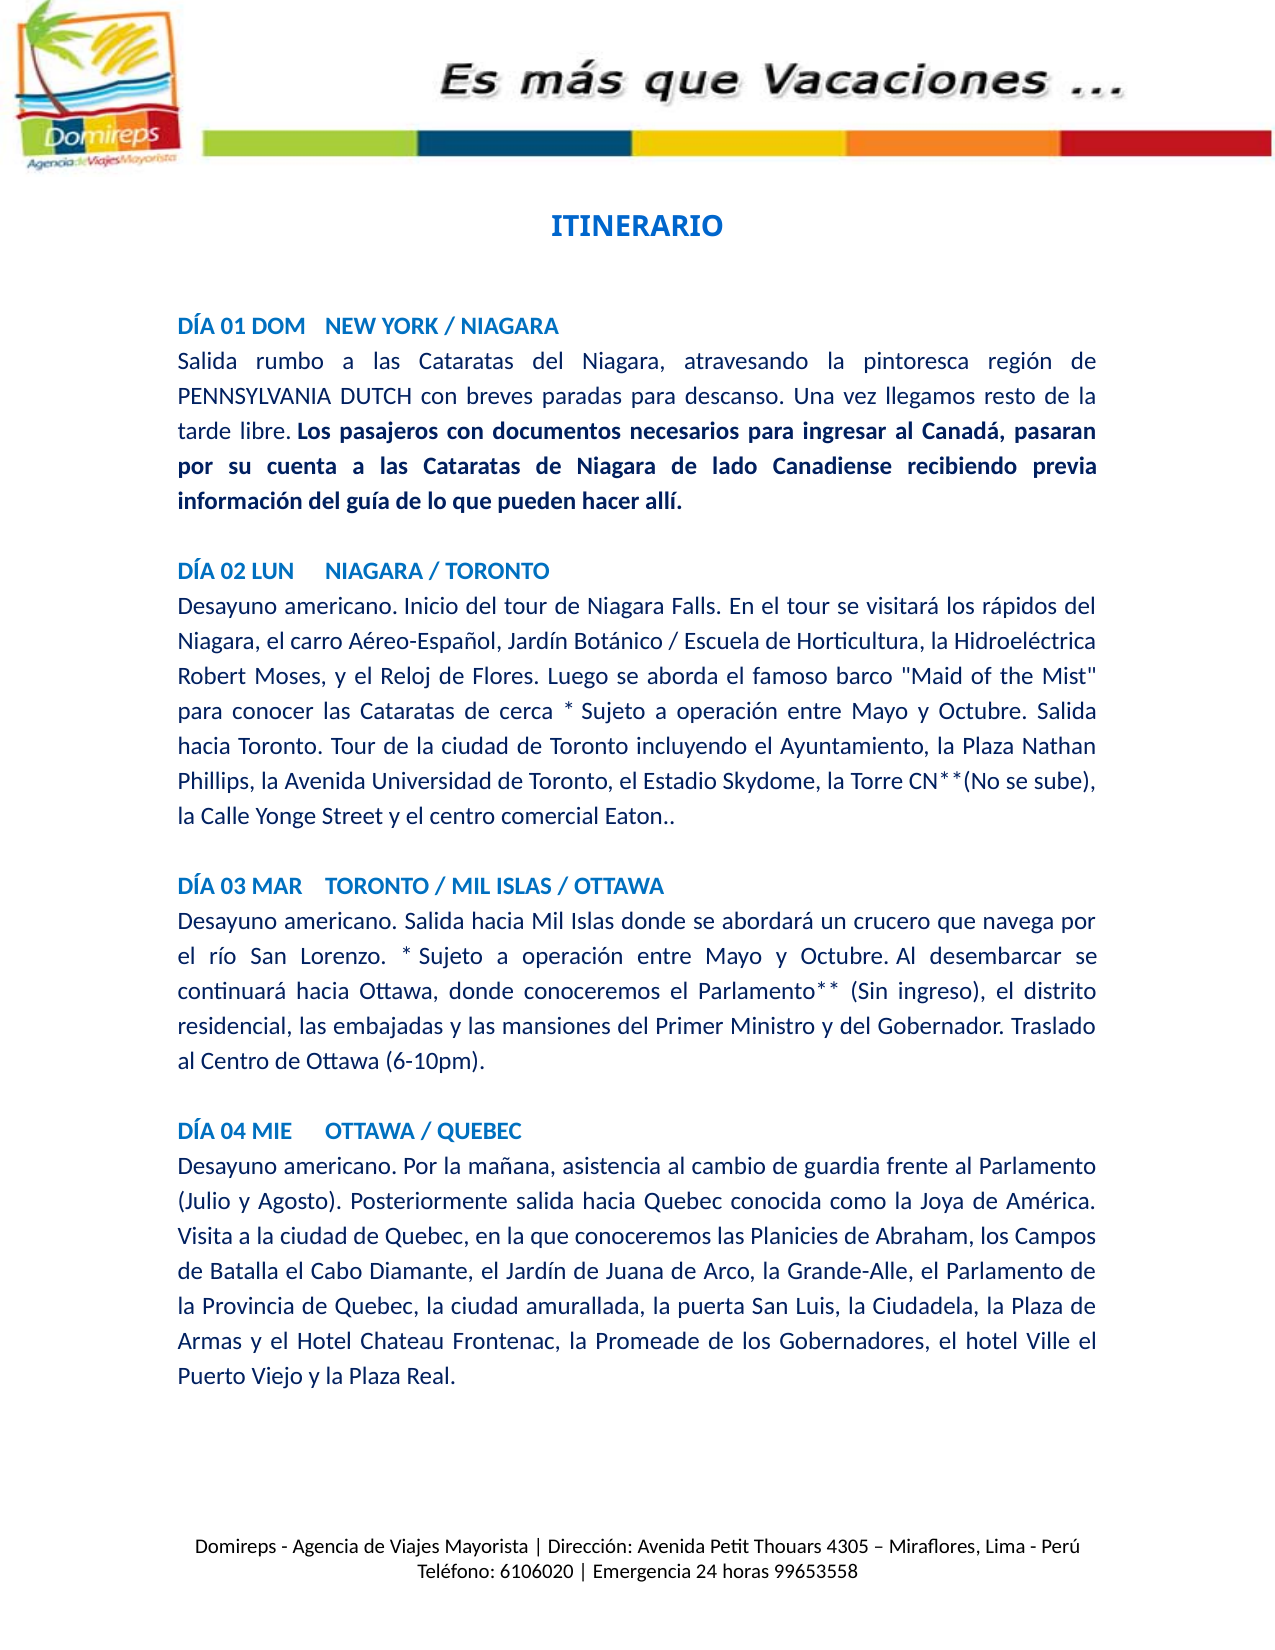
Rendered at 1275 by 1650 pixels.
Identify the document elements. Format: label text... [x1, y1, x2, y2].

text DÍA 04 MIE OTTAWA / QUEBEC [177, 1115, 1098, 1146]
text Salida rumbo a las Cataratas del Niagara, atravesando la pintoresca región de PENNSYLVANIA DUTCH con breves paradas para descanso. Una vez llegamos resto de la tarde libre. Los pasajeros con documentos necesarios para ingresar al Canadá, pasaran por su cuenta a las Cataratas de Niagara de lado Canadiense recibiendo previa información del guía de lo que pueden hacer allí. [177, 345, 1098, 516]
text DÍA 01 DOM NEW YORK / NIAGARA [177, 310, 1098, 341]
text Desayuno americano. Inicio del tour de Niagara Falls. En el tour se visitará los rápidos del Niagara, el carro Aéreo-Español, Jardín Botánico / Escuela de Horticultura, la Hidroeléctrica Robert Moses, y el Reloj de Flores. Luego se aborda el famoso barco "Maid of the Mist" para conocer las Cataratas de cerca * Sujeto a operación entre Mayo y Octubre. Salida hacia Toronto. Tour de la ciudad de Toronto incluyendo el Ayuntamiento, la Plaza Nathan Phillips, la Avenida Universidad de Toronto, el Estadio Skydome, la Torre CN**(No se sube), la Calle Yonge Street y el centro comercial Eaton.. [177, 590, 1098, 831]
picture [0, 0, 1275, 177]
text ITINERARIO [177, 205, 1098, 245]
text DÍA 02 LUN NIAGARA / TORONTO [177, 555, 1098, 586]
text Desayuno americano. Salida hacia Mil Islas donde se abordará un crucero que navega por el río San Lorenzo. * Sujeto a operación entre Mayo y Octubre. Al desembarcar se continuará hacia Ottawa, donde conoceremos el Parlamento** (Sin ingreso), el distrito residencial, las embajadas y las mansiones del Primer Ministro y del Gobernador. Traslado al Centro de Ottawa (6-10pm). [177, 905, 1098, 1076]
text DÍA 03 MAR TORONTO / MIL ISLAS / OTTAWA [177, 870, 1098, 901]
text Desayuno americano. Por la mañana, asistencia al cambio de guardia frente al Parlamento (Julio y Agosto). Posteriormente salida hacia Quebec conocida como la Joya de América. Visita a la ciudad de Quebec, en la que conoceremos las Planicies de Abraham, los Campos de Batalla el Cabo Diamante, el Jardín de Juana de Arco, la Grande-Alle, el Parlamento de la Provincia de Quebec, la ciudad amurallada, la puerta San Luis, la Ciudadela, la Plaza de Armas y el Hotel Chateau Frontenac, la Promeade de los Gobernadores, el hotel Ville el Puerto Viejo y la Plaza Real. [177, 1150, 1098, 1391]
